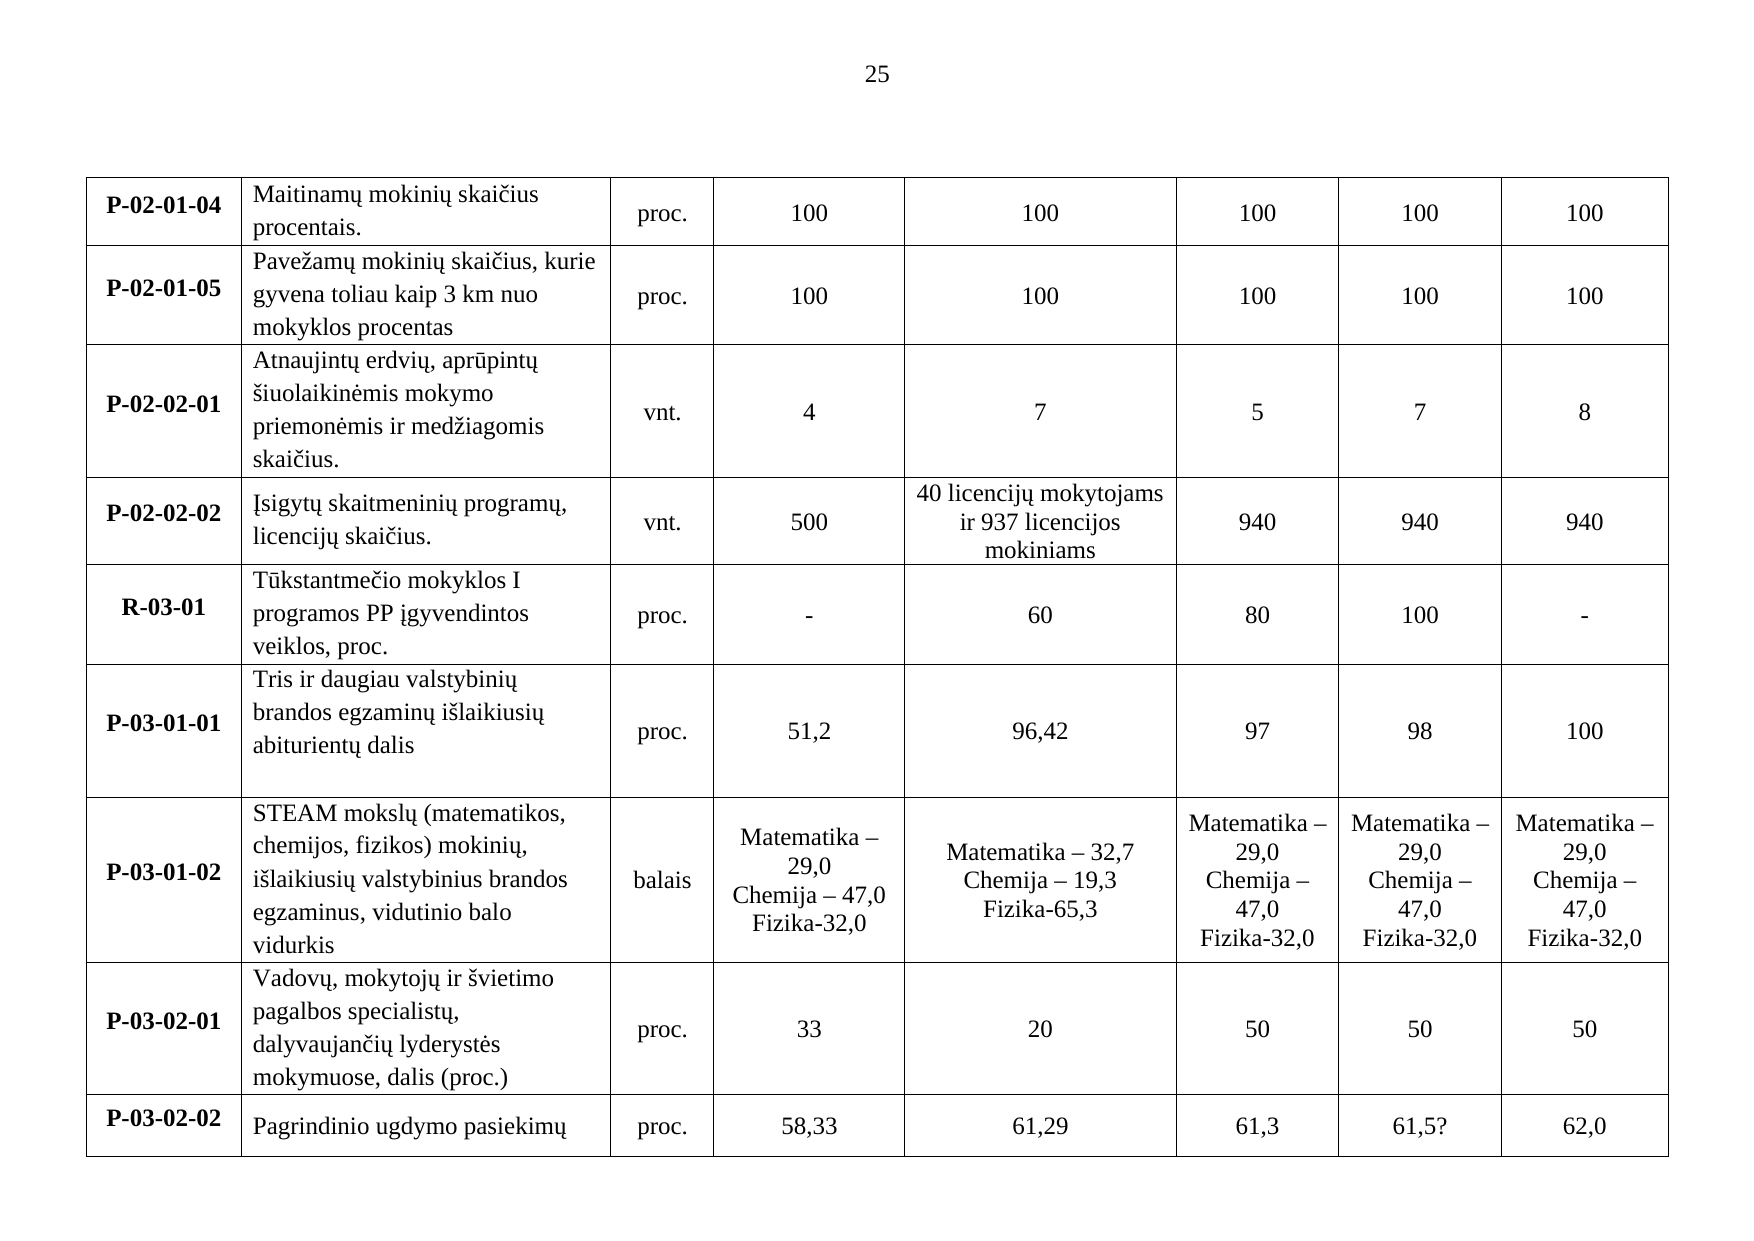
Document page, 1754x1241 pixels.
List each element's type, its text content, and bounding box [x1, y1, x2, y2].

table_cell 61,29 [905, 1095, 1176, 1156]
table_cell 61,3 [1177, 1095, 1338, 1156]
table_cell 100 [1339, 178, 1501, 245]
table_cell P-02-01-05 [87, 246, 241, 344]
table_cell 4 [714, 345, 904, 477]
table_cell 40 licencijų mokytojams ir 937 licencijos mokiniams [905, 478, 1176, 564]
table_cell Maitinamų mokinių skaičius procentais. [242, 178, 610, 245]
table_cell Matematika – 29,0 Chemija – 47,0 Fizika-32,0 [1339, 798, 1501, 962]
table_cell proc. [611, 246, 713, 344]
table_cell 100 [1339, 246, 1501, 344]
table_cell 58,33 [714, 1095, 904, 1156]
table_cell Pavežamų mokinių skaičius, kurie gyvena toliau kaip 3 km nuo mokyklos procentas [242, 246, 610, 344]
table_cell 100 [1177, 246, 1338, 344]
table_cell 97 [1177, 665, 1338, 797]
table_cell 62,0 [1502, 1095, 1668, 1156]
table_cell P-03-02-01 [87, 963, 241, 1094]
table_cell Atnaujintų erdvių, aprūpintų šiuolaikinėmis mokymo priemonėmis ir medžiagomis skaičius. [242, 345, 610, 477]
table_cell 20 [905, 963, 1176, 1094]
table_cell 100 [1502, 178, 1668, 245]
table_cell 940 [1177, 478, 1338, 564]
table_cell P-03-01-01 [87, 665, 241, 797]
table_cell proc. [611, 665, 713, 797]
table_cell - [1502, 565, 1668, 663]
table_cell Įsigytų skaitmeninių programų, licencijų skaičius. [242, 478, 610, 564]
table_cell 500 [714, 478, 904, 564]
table_cell 100 [1177, 178, 1338, 245]
table_cell 100 [1502, 246, 1668, 344]
table_cell 100 [714, 178, 904, 245]
table_cell 100 [905, 246, 1176, 344]
table_cell Vadovų, mokytojų ir švietimo pagalbos specialistų, dalyvaujančių lyderystės mokymuose, dalis (proc.) [242, 963, 610, 1094]
table_cell 100 [1502, 665, 1668, 797]
table_cell 940 [1339, 478, 1501, 564]
table_cell 96,42 [905, 665, 1176, 797]
table_cell 51,2 [714, 665, 904, 797]
table_cell 50 [1339, 963, 1501, 1094]
table_cell proc. [611, 565, 713, 663]
table_cell Matematika – 29,0 Chemija – 47,0 Fizika-32,0 [1177, 798, 1338, 962]
table_cell 50 [1177, 963, 1338, 1094]
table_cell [242, 1095, 610, 1156]
table_cell proc. [611, 178, 713, 245]
table_cell proc. [611, 1095, 713, 1156]
table_cell R-03-01 [87, 565, 241, 663]
table_cell P-02-01-04 [87, 178, 241, 245]
table_cell proc. [611, 963, 713, 1094]
table_cell 100 [905, 178, 1176, 245]
table_cell Tris ir daugiau valstybinių brandos egzaminų išlaikiusių abiturientų dalis [242, 665, 610, 797]
table_cell P-02-02-01 [87, 345, 241, 477]
table_cell 7 [1339, 345, 1501, 477]
table_cell 61,5? [1339, 1095, 1501, 1156]
table_cell 100 [714, 246, 904, 344]
table_cell - [714, 565, 904, 663]
table_cell vnt. [611, 478, 713, 564]
table_cell Tūkstantmečio mokyklos I programos PP įgyvendintos veiklos, proc. [242, 565, 610, 663]
table_cell P-03-02-02 [87, 1095, 241, 1156]
table_cell 60 [905, 565, 1176, 663]
table_cell 7 [905, 345, 1176, 477]
table_cell Matematika – 29,0 Chemija – 47,0 Fizika-32,0 [1502, 798, 1668, 962]
table_cell P-02-02-02 [87, 478, 241, 564]
table_cell 50 [1502, 963, 1668, 1094]
table_cell vnt. [611, 345, 713, 477]
table_cell Matematika – 32,7 Chemija – 19,3 Fizika-65,3 [905, 798, 1176, 962]
table_cell 8 [1502, 345, 1668, 477]
table_cell 100 [1339, 565, 1501, 663]
table_cell 98 [1339, 665, 1501, 797]
table_cell P-03-01-02 [87, 798, 241, 962]
table_cell 80 [1177, 565, 1338, 663]
table_cell 33 [714, 963, 904, 1094]
table_cell 940 [1502, 478, 1668, 564]
table_cell balais [611, 798, 713, 962]
table_cell Matematika – 29,0 Chemija – 47,0 Fizika-32,0 [714, 798, 904, 962]
table_cell STEAM mokslų (matematikos, chemijos, fizikos) mokinių, išlaikiusių valstybinius brandos egzaminus, vidutinio balo vidurkis [242, 798, 610, 962]
table_cell 5 [1177, 345, 1338, 477]
